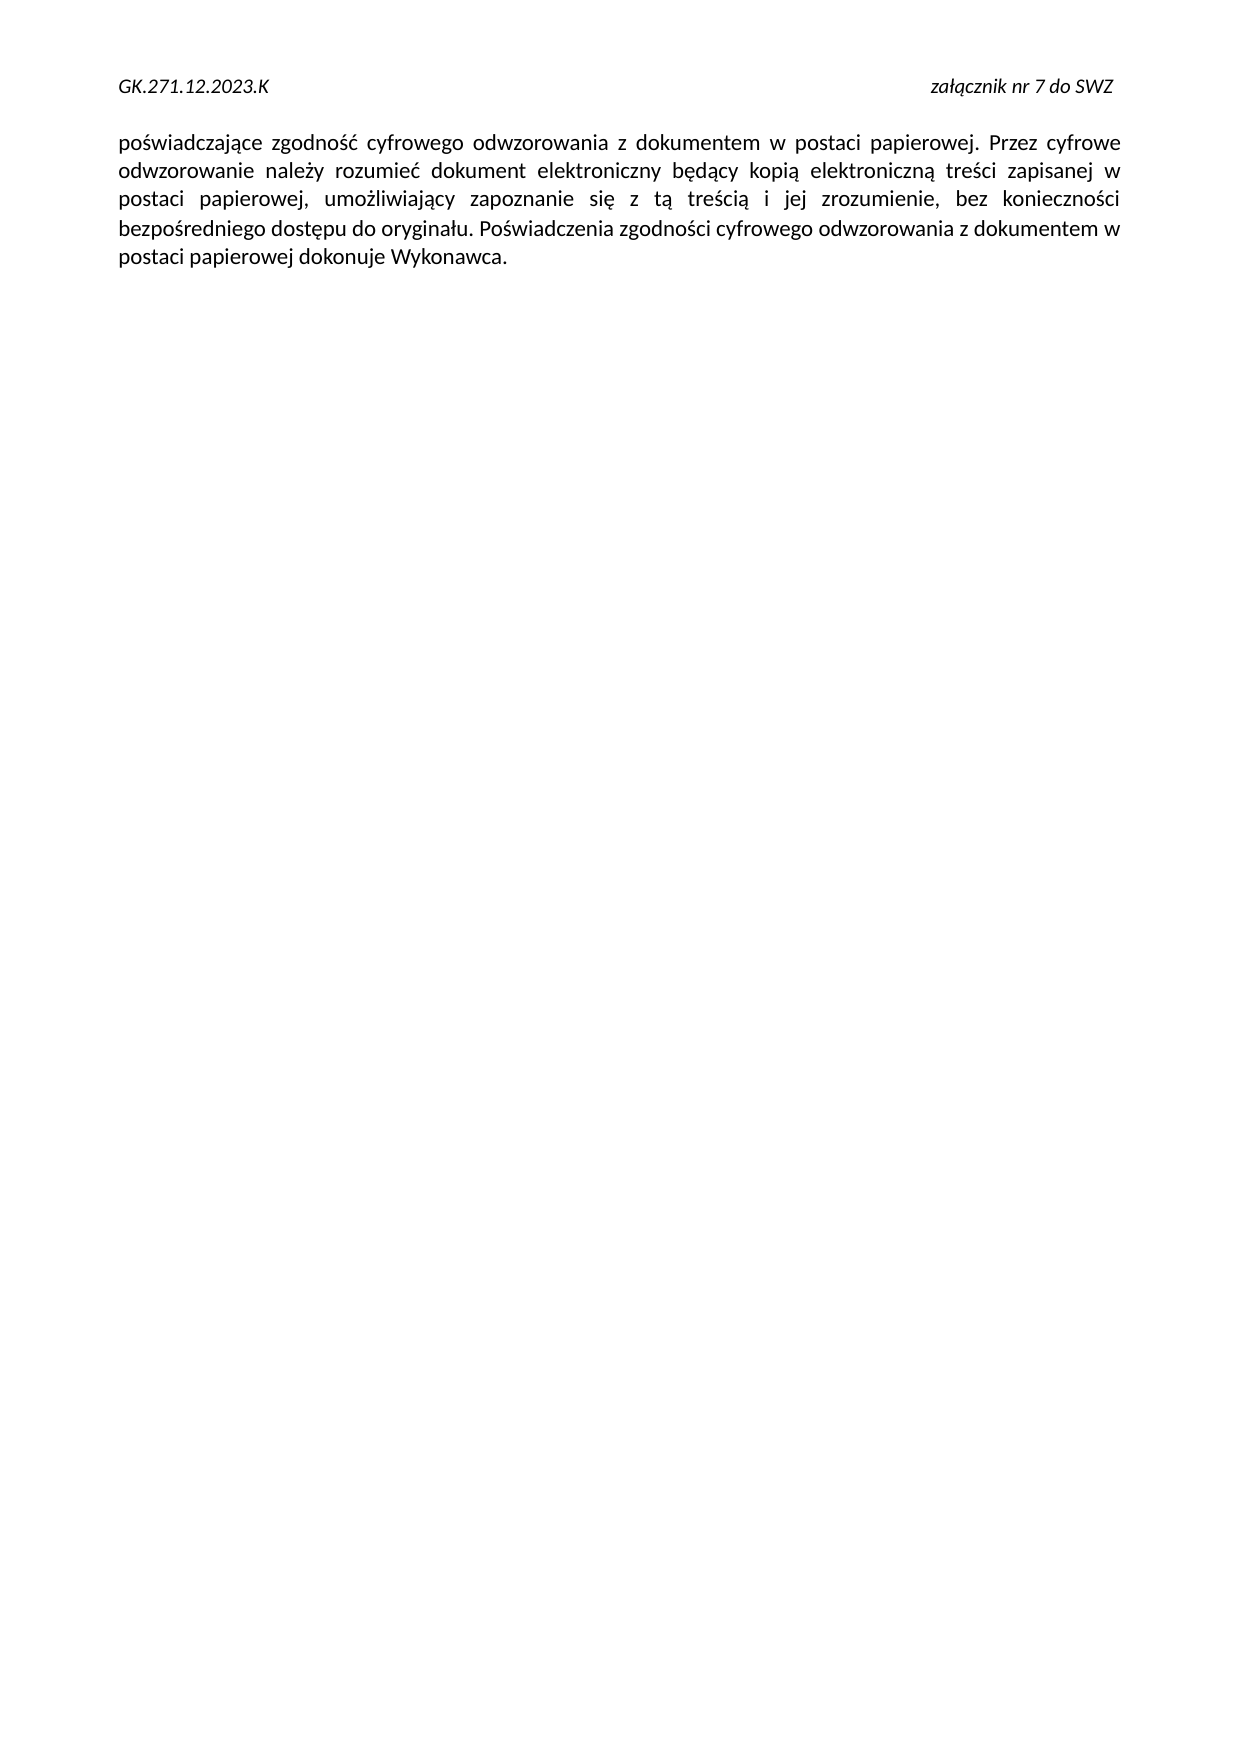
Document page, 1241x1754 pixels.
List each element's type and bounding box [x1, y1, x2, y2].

text [118, 128, 1122, 270]
